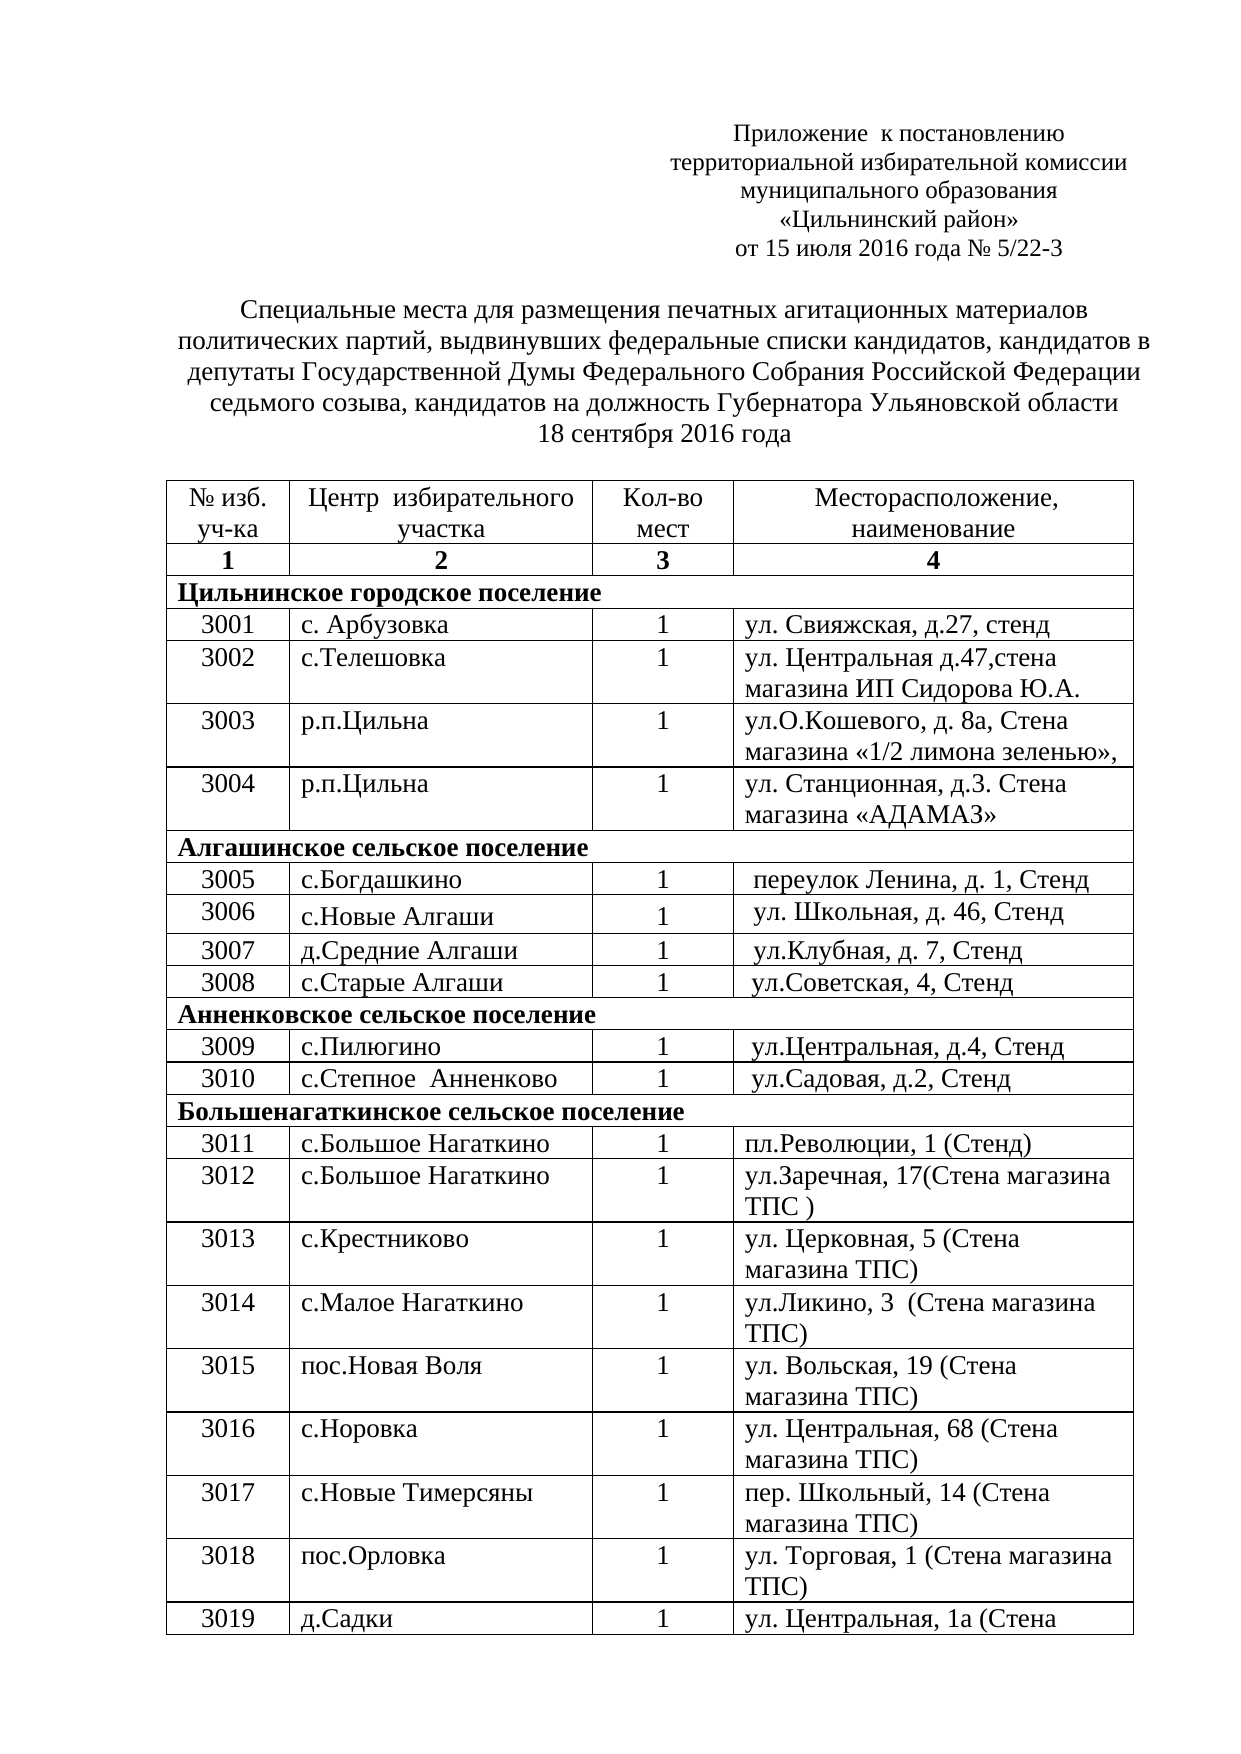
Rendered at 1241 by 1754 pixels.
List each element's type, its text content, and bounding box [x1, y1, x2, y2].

table_cell ул.Заречная, 17(Стена магазина ТПС ) [734, 1159, 1133, 1221]
table_cell 3002 [167, 641, 289, 703]
table_cell 3011 [167, 1127, 289, 1158]
table_cell ул. Центральная, 68 (Стена магазина ТПС) [734, 1413, 1133, 1475]
table_cell с.Новые Тимерсяны [290, 1476, 592, 1538]
table_cell 3015 [167, 1349, 289, 1411]
title 18 сентября 2016 года [177, 418, 1152, 449]
table_cell с.Большое Нагаткино [290, 1127, 592, 1158]
table_cell 3013 [167, 1223, 289, 1285]
table_header Центр избирательного участка [290, 481, 592, 543]
table_cell 3016 [167, 1413, 289, 1475]
table_cell с.Телешовка [290, 641, 592, 703]
table_cell 3006 [167, 895, 289, 933]
table_cell Алгашинское сельское поселение [167, 831, 1133, 862]
table_cell Большенагаткинское сельское поселение [167, 1095, 1133, 1126]
table_cell ул.О.Кошевого, д. 8а, Стена магазина «1/2 лимона зеленью», [734, 704, 1133, 766]
table_cell 1 [593, 1159, 733, 1221]
table_cell 3003 [167, 704, 289, 766]
table_cell ул. Центральная д.47,стена магазина ИП Сидорова Ю.А. [734, 641, 1133, 703]
table_cell 3004 [167, 768, 289, 830]
table_cell ул. Школьная, д. 46, Стенд [734, 895, 1133, 933]
table_cell 1 [593, 1127, 733, 1158]
table_cell 3018 [167, 1539, 289, 1601]
table_cell 3007 [167, 934, 289, 965]
table_cell пл.Революции, 1 (Стенд) [734, 1127, 1133, 1158]
table_cell 1 [593, 1063, 733, 1094]
table_cell 3012 [167, 1159, 289, 1221]
table_cell Анненковское сельское поселение [167, 998, 1133, 1029]
table_cell пер. Школьный, 14 (Стена магазина ТПС) [734, 1476, 1133, 1538]
table_cell с.Норовка [290, 1413, 592, 1475]
table_cell 1 [593, 704, 733, 766]
table_cell 3010 [167, 1063, 289, 1094]
table_cell с. Арбузовка [290, 609, 592, 640]
table_cell 1 [593, 768, 733, 830]
table_cell 1 [593, 1603, 733, 1633]
title Специальные места для размещения печатных агитационных материалов политических партий, выдвинувших федеральные списки кандидатов, кандидатов в депутаты Государственной Думы Федерального Собрания Российской Федерации седьмого созыва, кандидатов на должность Губернатора Ульяновской области [177, 293, 1152, 418]
table_cell 2 [290, 544, 592, 575]
table_cell переулок Ленина, д. 1, Стенд [734, 863, 1133, 894]
table_cell 3 [593, 544, 733, 575]
table_cell с.Пилюгино [290, 1030, 592, 1061]
table_cell с.Старые Алгаши [290, 966, 592, 997]
table_header № изб. уч-ка [167, 481, 289, 543]
table_cell пос.Орловка [290, 1539, 592, 1601]
text муниципального образования [177, 176, 1152, 204]
table_cell д.Садки [290, 1603, 592, 1633]
table_cell ул. Торговая, 1 (Стена магазина ТПС) [734, 1539, 1133, 1601]
table_cell ул. Вольская, 19 (Стена магазина ТПС) [734, 1349, 1133, 1411]
table_cell 3017 [167, 1476, 289, 1538]
table_cell 1 [593, 1286, 733, 1348]
table_cell 3019 [167, 1603, 289, 1633]
table_cell 1 [593, 1349, 733, 1411]
table_cell 1 [593, 1030, 733, 1061]
table_cell ул. Станционная, д.3. Стена магазина «АДАМАЗ» [734, 768, 1133, 830]
table_cell 4 [734, 544, 1133, 575]
text от 15 июля 2016 года № 5/22-3 [177, 233, 1152, 262]
table_cell ул.Клубная, д. 7, Стенд [734, 934, 1133, 965]
table_cell 1 [593, 641, 733, 703]
table_cell ул.Советская, 4, Стенд [734, 966, 1133, 997]
table_cell 1 [593, 1539, 733, 1601]
table_cell ул.Центральная, д.4, Стенд [734, 1030, 1133, 1061]
table_cell 1 [593, 863, 733, 894]
table_cell р.п.Цильна [290, 768, 592, 830]
table_cell 1 [593, 1223, 733, 1285]
table_cell ул.Ликино, 3 (Стена магазина ТПС) [734, 1286, 1133, 1348]
text «Цильнинский район» [177, 204, 1152, 233]
table_cell с.Крестниково [290, 1223, 592, 1285]
table_cell 1 [593, 1413, 733, 1475]
table_header Месторасположение, наименование [734, 481, 1133, 543]
text Приложение к постановлению [177, 118, 1152, 147]
table_cell р.п.Цильна [290, 704, 592, 766]
table_cell 3008 [167, 966, 289, 997]
table_cell 3009 [167, 1030, 289, 1061]
table_cell 3014 [167, 1286, 289, 1348]
table_cell с.Степное Анненково [290, 1063, 592, 1094]
table_cell д.Средние Алгаши [290, 934, 592, 965]
table_cell 1 [593, 966, 733, 997]
table_cell пос.Новая Воля [290, 1349, 592, 1411]
table_cell 3001 [167, 609, 289, 640]
text территориальной избирательной комиссии [177, 147, 1152, 176]
table_cell Цильнинское городское поселение [167, 576, 1133, 608]
table_cell с.Богдашкино [290, 863, 592, 894]
table_cell 1 [167, 544, 289, 575]
table_cell с.Большое Нагаткино [290, 1159, 592, 1221]
table_cell 1 [593, 934, 733, 965]
table_cell 1 [593, 1476, 733, 1538]
table_cell ул. Церковная, 5 (Стена магазина ТПС) [734, 1223, 1133, 1285]
table_cell ул. Свияжская, д.27, стенд [734, 609, 1133, 640]
table_cell с.Малое Нагаткино [290, 1286, 592, 1348]
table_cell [734, 1603, 1133, 1633]
table_cell 1 [593, 609, 733, 640]
table_header Кол-во мест [593, 481, 733, 543]
table_cell ул.Садовая, д.2, Стенд [734, 1063, 1133, 1094]
table_cell 3005 [167, 863, 289, 894]
